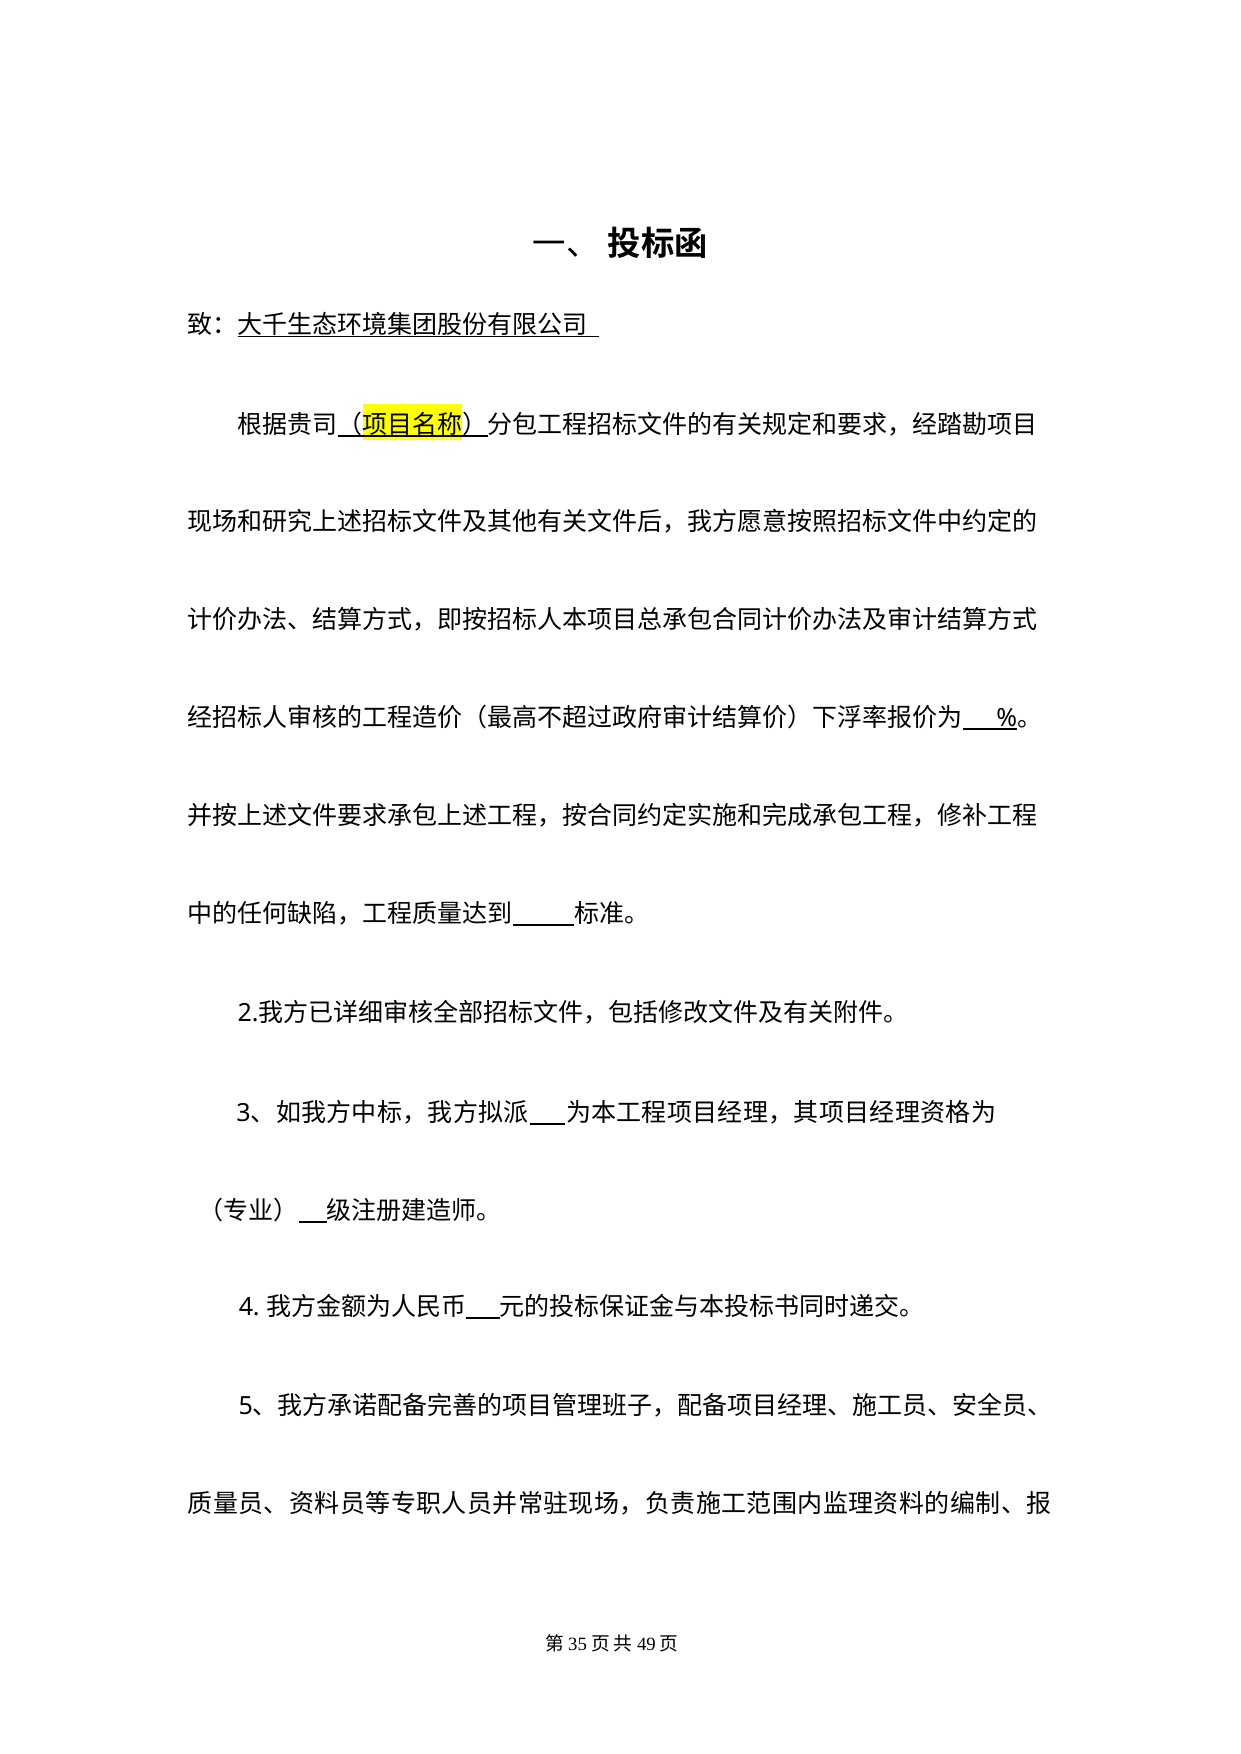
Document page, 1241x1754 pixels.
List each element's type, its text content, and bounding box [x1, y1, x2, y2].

text 根据贵司（项目名称）分包工程招标文件的有关规定和要求，经踏勘项目现场和研究上述招标文件及其他有关文件后，我方愿意按照招标文件中约定的计价办法、结算方式，即按招标人本项目总承包合同计价办法及审计结算方式经招标人审核的工程造价（最高不超过政府审计结算价）下浮率报价为 %。并按上述文件要求承包上述工程，按合同约定实施和完成承包工程，修补工程中的任何缺陷，工程质量达到 标准。 [187, 389, 1053, 944]
text 致：大千生态环境集团股份有限公司 [187, 290, 1053, 355]
text 4. 我方金额为人民币 元的投标保证金与本投标书同时递交。 [187, 1271, 1053, 1337]
text 3、如我方中标，我方拟派 为本工程项目经理，其项目经理资格为 （专业） 级注册建造师。 [198, 1078, 997, 1241]
list 投标函 [187, 208, 1053, 274]
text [187, 1371, 1053, 1534]
text 2.我方已详细审核全部招标文件，包括修改文件及有关附件。 [187, 978, 1053, 1043]
